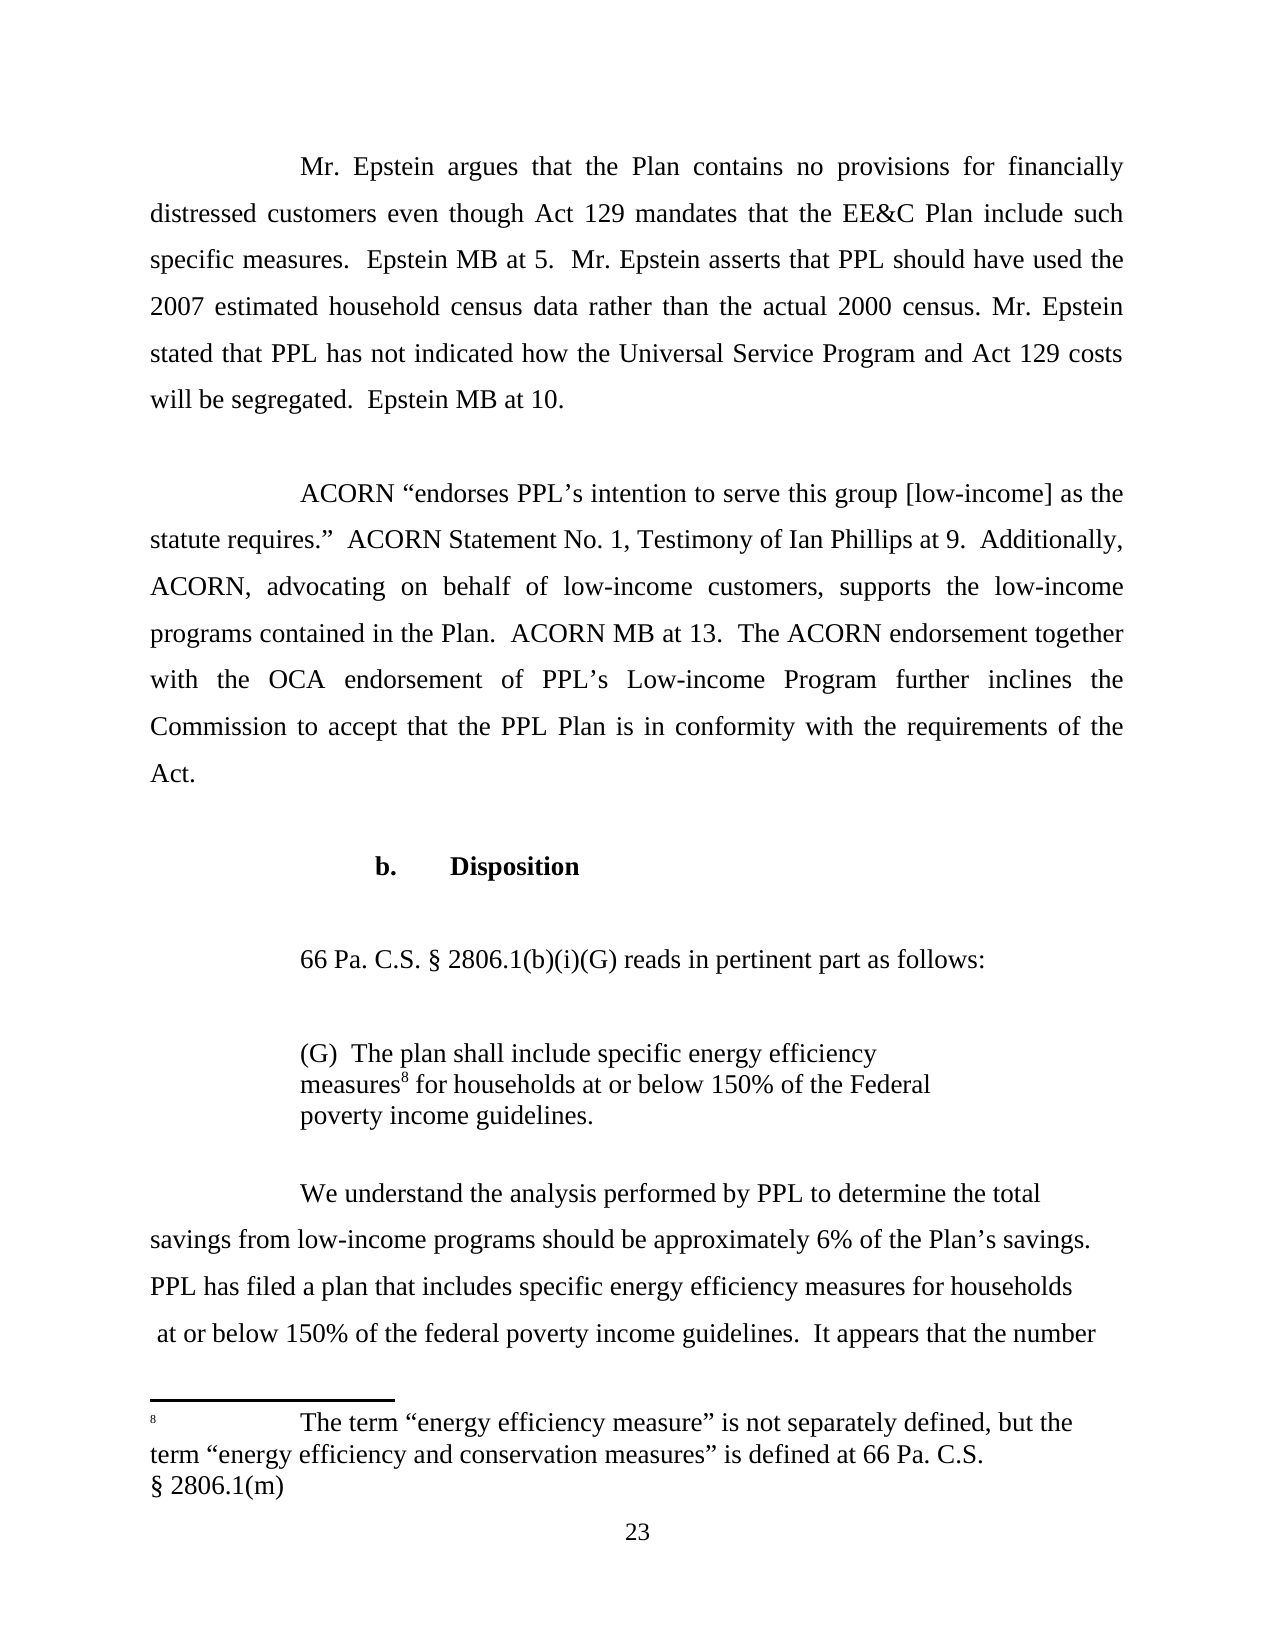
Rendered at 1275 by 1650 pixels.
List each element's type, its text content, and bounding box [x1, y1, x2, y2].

text 66 Pa. C.S. § 2806.1(b)(i)(G) reads in pertinent part as follows: [150, 943, 1125, 974]
text ACORN “endorses PPL’s intention to serve this group [low-income] as the statute requires.” ACORN Statement No. 1, Testimony of Ian Phillips at 9. Additionally, ACORN, advocating on behalf of low-income customers, supports the low-income programs contained in the Plan. ACORN MB at 13. The ACORN endorsement together with the OCA endorsement of PPL’s Low-income Program further inclines the Commission to accept that the PPL Plan is in conformity with the requirements of the Act. [150, 477, 1125, 788]
text at or below 150% of the federal poverty income guidelines. It appears that the number [150, 1317, 1125, 1348]
text Mr. Epstein argues that the Plan contains no provisions for financially distressed customers even though Act 129 mandates that the EE&C Plan include such specific measures. Epstein MB at 5. Mr. Epstein asserts that PPL should have used the 2007 estimated household census data rather than the actual 2000 census. Mr. Epstein stated that PPL has not indicated how the Universal Service Program and Act 129 costs will be segregated. Epstein MB at 10. [150, 150, 1125, 414]
text (G) The plan shall include specific energy efficiency measures for households at or below 150% of the Federal poverty income guidelines. [300, 1037, 975, 1130]
text We understand the analysis performed by PPL to determine the total savings from low-income programs should be approximately 6% of the Plan’s savings. PPL has filed a plan that includes specific energy efficiency measures for households [150, 1177, 1125, 1301]
subtitle b. Disposition [375, 850, 1125, 881]
